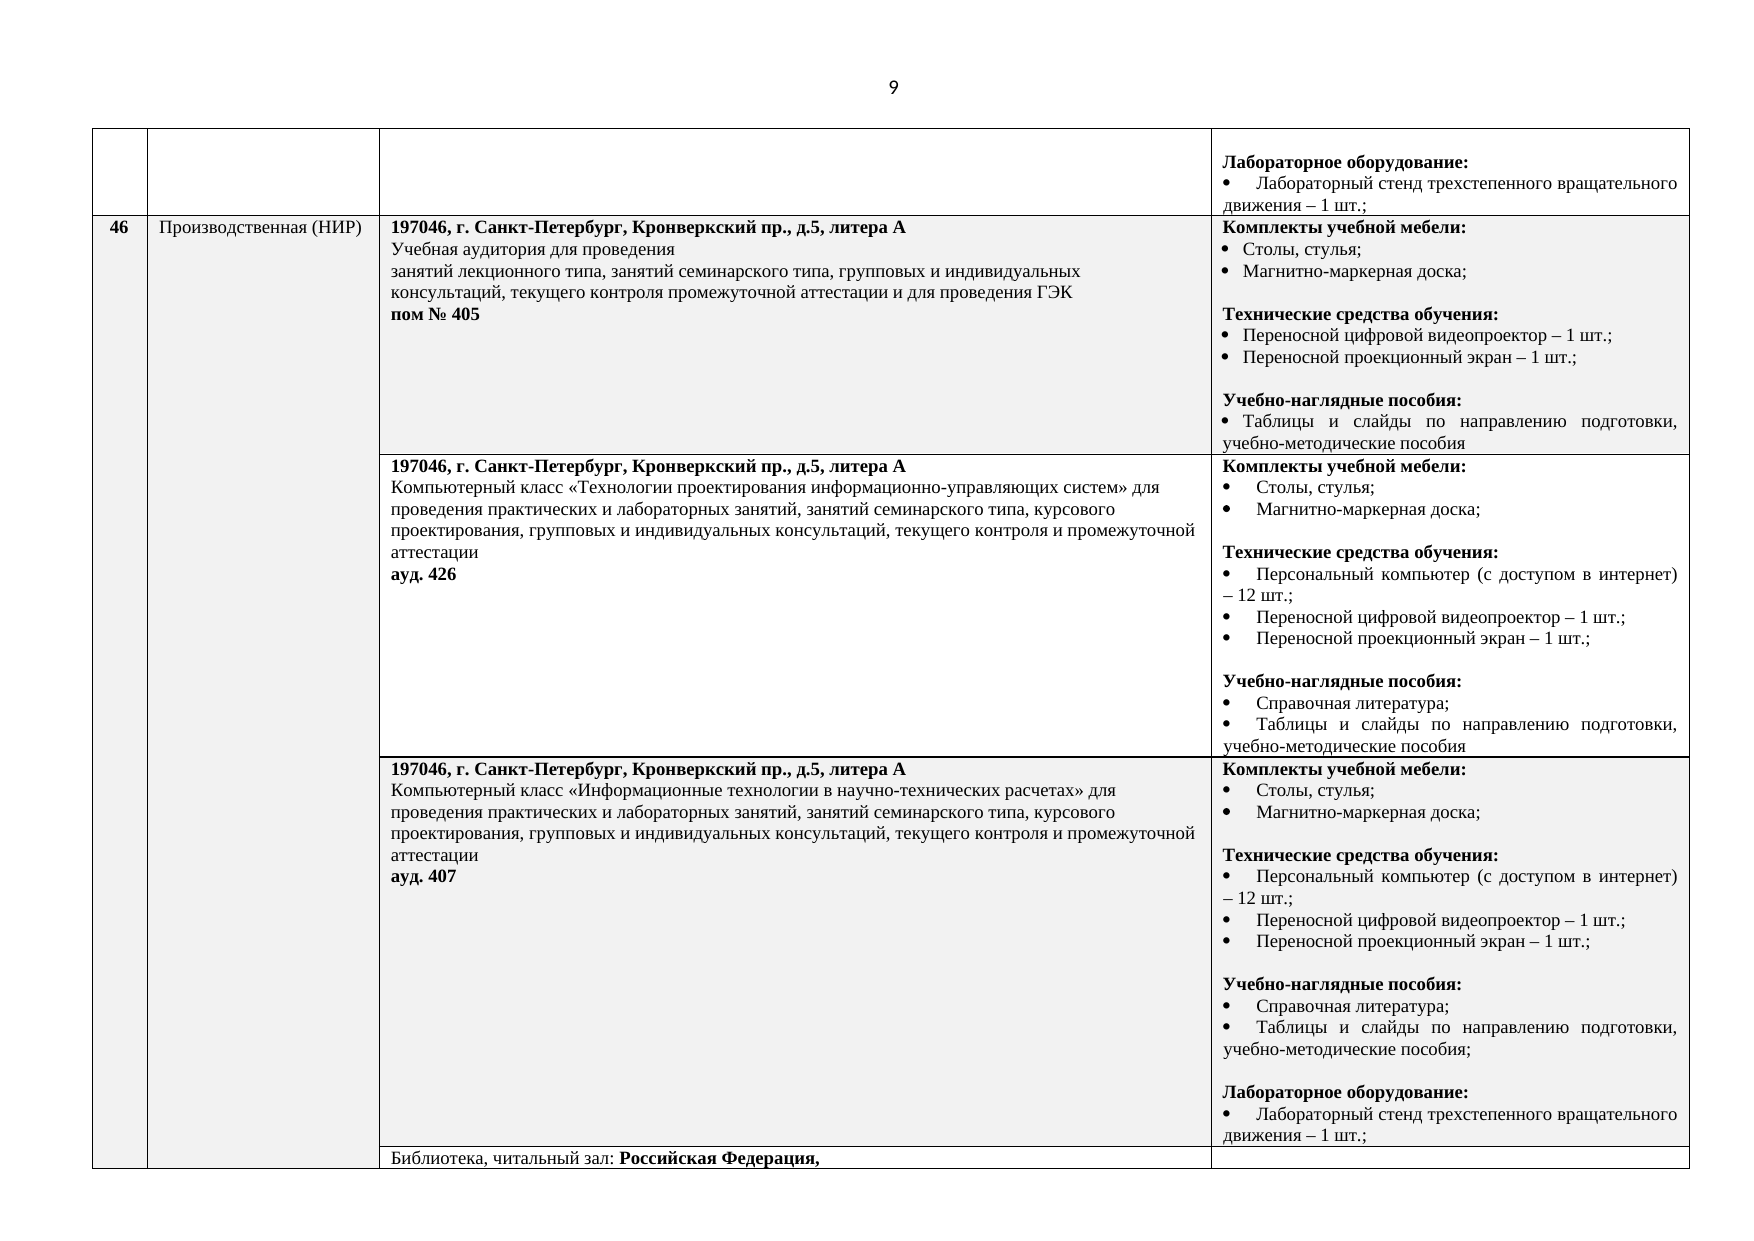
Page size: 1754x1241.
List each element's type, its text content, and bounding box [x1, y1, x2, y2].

table_cell 197046, г. Санкт-Петербург, Кронверкский пр., д.5, литера А Компьютерный класс «Технологии проектирования информационно-управляющих систем» для проведения практических и лабораторных занятий, занятий семинарского типа, курсового проектирования, групповых и индивидуальных консультаций, текущего контроля и промежуточной аттестации ауд. 426 [380, 455, 1211, 756]
table_cell 197046, г. Санкт-Петербург, Кронверкский пр., д.5, литера А Учебная аудитория для проведения занятий лекционного типа, занятий семинарского типа, групповых и индивидуальных консультаций, текущего контроля промежуточной аттестации и для проведения ГЭК пом № 405 [380, 216, 1211, 453]
table_cell Производственная (НИР) [148, 216, 379, 1168]
table_cell [1212, 1147, 1689, 1168]
table_cell Комплекты учебной мебели: Столы, стулья; Магнитно-маркерная доска; Технические средства обучения: Персональный компьютер (с доступом в интернет) – 12 шт.; Переносной цифровой видеопроектор – 1 шт.; Переносной проекционный экран – 1 шт.; Учебно-наглядные пособия: Справочная литература; Таблицы и слайды по направлению подготовки, учебно-методические пособия [1212, 455, 1689, 756]
table_cell [93, 216, 147, 1168]
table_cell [380, 1147, 1211, 1168]
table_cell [380, 129, 1211, 215]
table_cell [1212, 129, 1689, 215]
table_cell Комплекты учебной мебели: Столы, стулья; Магнитно-маркерная доска; Технические средства обучения: Переносной цифровой видеопроектор – 1 шт.; Переносной проекционный экран – 1 шт.; Учебно-наглядные пособия: Таблицы и слайды по направлению подготовки, учебно-методические пособия [1212, 216, 1689, 453]
